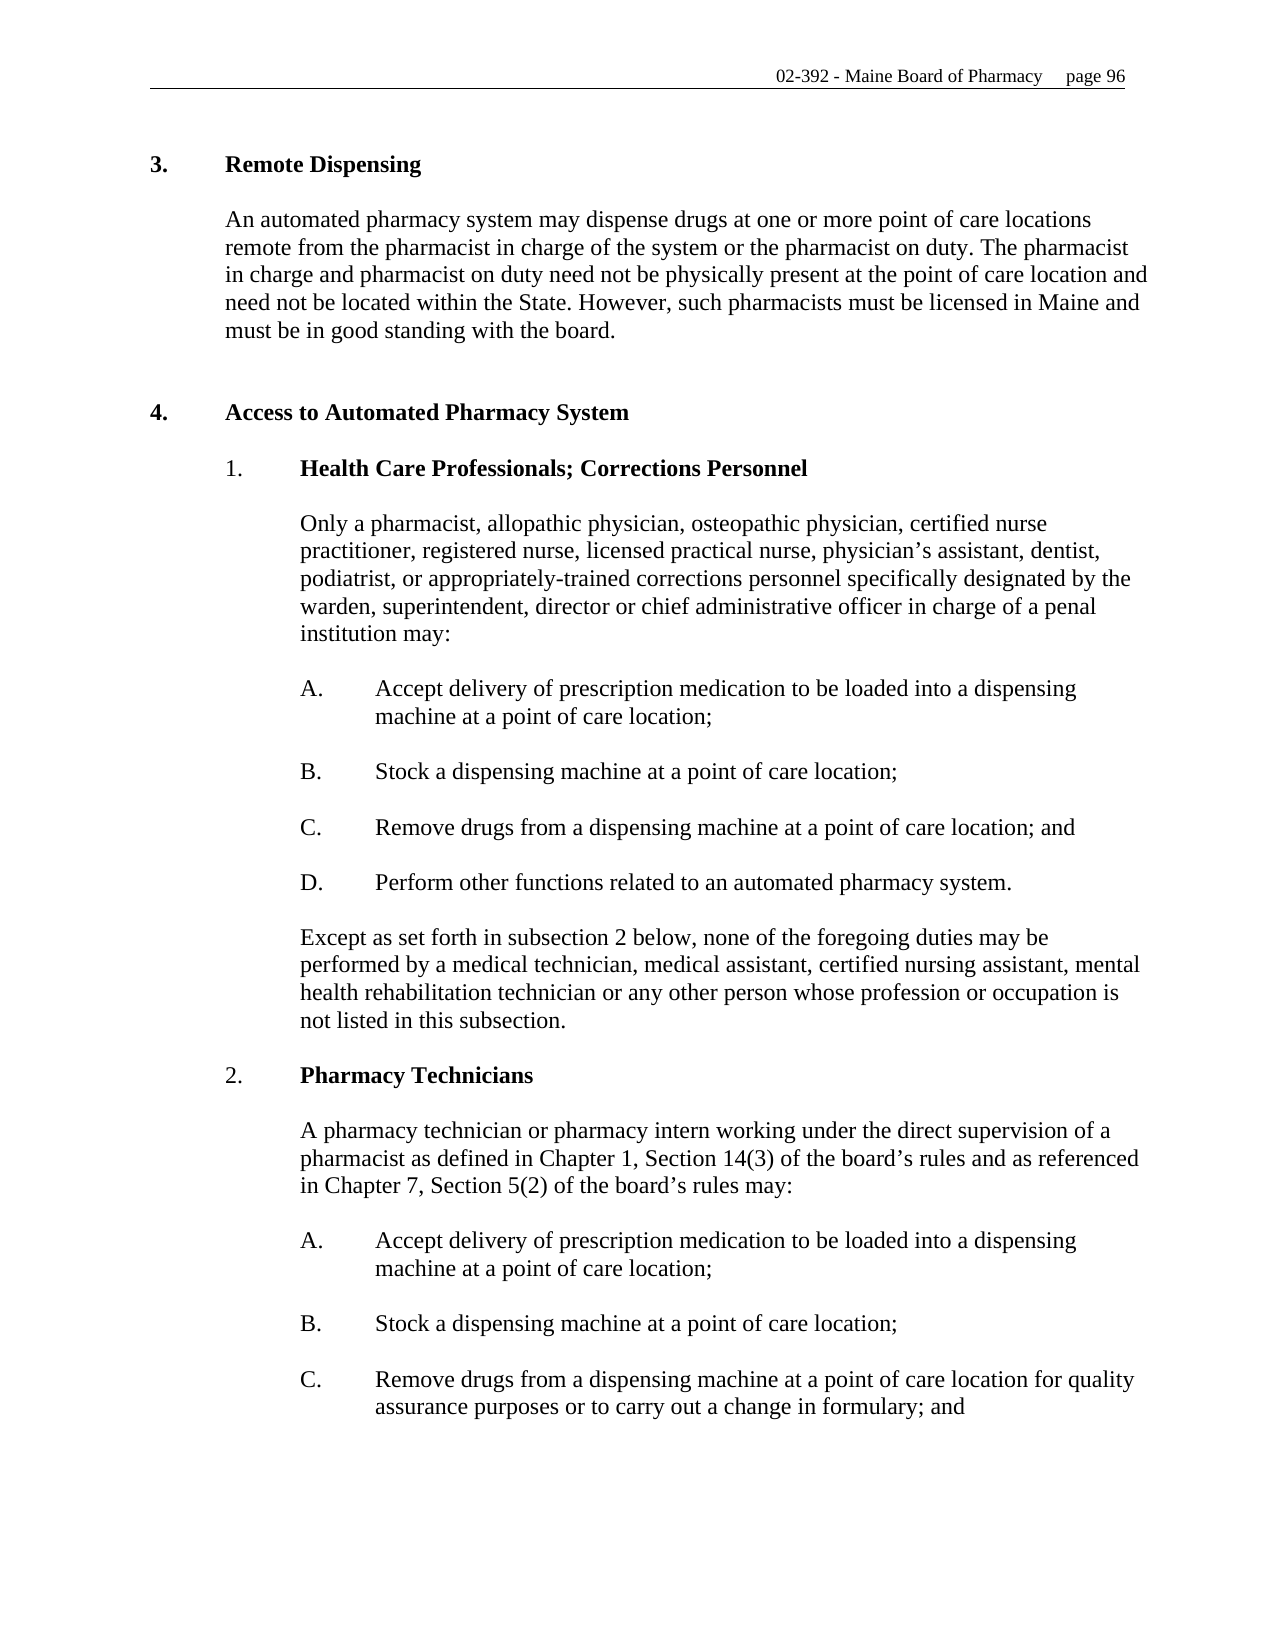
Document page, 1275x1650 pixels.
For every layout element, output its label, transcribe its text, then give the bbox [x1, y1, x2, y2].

text C. Remove drugs from a dispensing machine at a point of care location for quality assurance purposes or to carry out a change in formulary; and [300, 1364, 1153, 1420]
text C. Remove drugs from a dispensing machine at a point of care location; and [300, 812, 1153, 840]
text 4. Access to Automated Pharmacy System [150, 398, 1153, 426]
text Except as set forth in subsection 2 below, none of the foregoing duties may be performed by a medical technician, medical assistant, certified nursing assistant, mental health rehabilitation technician or any other person whose profession or occupation is not listed in this subsection. [300, 923, 1153, 1033]
text 1. Health Care Professionals; Corrections Personnel [150, 454, 1153, 481]
text A. Accept delivery of prescription medication to be loaded into a dispensing machine at a point of care location; [300, 674, 1153, 730]
text 3. Remote Dispensing [150, 150, 1125, 178]
text A pharmacy technician or pharmacy intern working under the direct supervision of a pharmacist as defined in Chapter 1, Section 14(3) of the board’s rules and as referenced in Chapter 7, Section 5(2) of the board’s rules may: [300, 1116, 1153, 1199]
text An automated pharmacy system may dispense drugs at one or more point of care locations remote from the pharmacist in charge of the system or the pharmacist on duty. The pharmacist in charge and pharmacist on duty need not be physically present at the point of care location and need not be located within the State. However, such pharmacists must be licensed in Maine and must be in good standing with the board. [150, 205, 1153, 343]
text Only a pharmacist, allopathic physician, osteopathic physician, certified nurse practitioner, registered nurse, licensed practical nurse, physician’s assistant, dentist, podiatrist, or appropriately-trained corrections personnel specifically designated by the warden, superintendent, director or chief administrative officer in charge of a penal institution may: [300, 509, 1153, 647]
text A. Accept delivery of prescription medication to be loaded into a dispensing machine at a point of care location; [300, 1227, 1153, 1282]
text 2. Pharmacy Technicians [225, 1061, 1153, 1088]
text B. Stock a dispensing machine at a point of care location; [300, 757, 1153, 785]
text D. Perform other functions related to an automated pharmacy system. [300, 868, 1153, 895]
text B. Stock a dispensing machine at a point of care location; [300, 1309, 1153, 1337]
